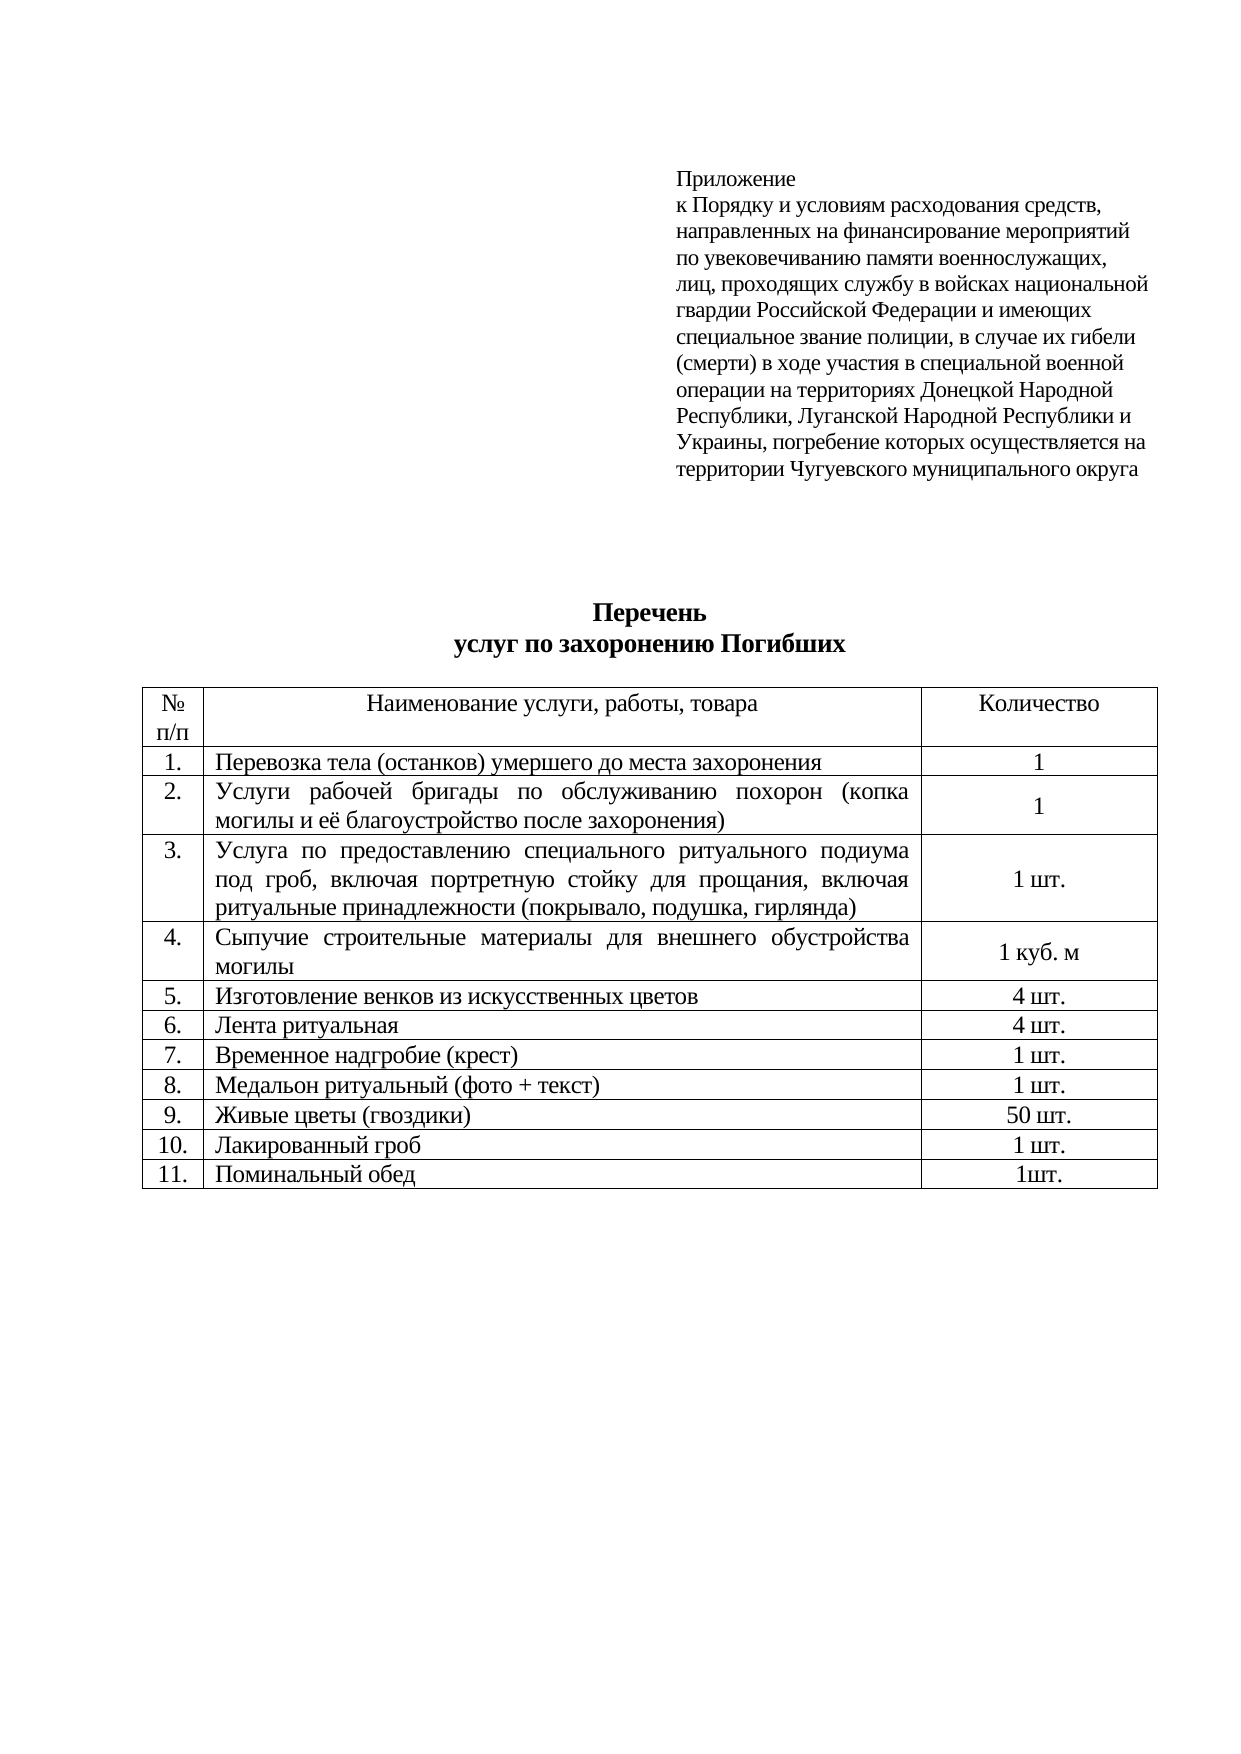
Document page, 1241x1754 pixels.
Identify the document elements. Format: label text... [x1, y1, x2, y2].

table_cell 3. [143, 835, 203, 921]
text услуг по захоронению Погибших [148, 627, 1152, 658]
table_cell 1 шт. [922, 835, 1157, 921]
table_cell 1 [922, 776, 1157, 834]
table_header Наименование услуги, работы, товара [204, 688, 921, 746]
table_cell 10. [143, 1130, 203, 1158]
table_cell Лакированный гроб [204, 1130, 921, 1158]
table_cell 50 шт. [922, 1100, 1157, 1129]
table_cell 1 шт. [922, 1040, 1157, 1069]
table_cell Временное надгробие (крест) [204, 1040, 921, 1069]
table_cell Поминальный обед [204, 1160, 921, 1188]
table_cell Лента ритуальная [204, 1011, 921, 1039]
table_cell Перевозка тела (останков) умершего до места захоронения [204, 747, 921, 775]
table_cell 4. [143, 922, 203, 980]
table_cell 1 куб. м [922, 922, 1157, 980]
table_cell 4 шт. [922, 981, 1157, 1009]
table_header Количество [922, 688, 1157, 746]
table_cell 5. [143, 981, 203, 1009]
table_cell 2. [143, 776, 203, 834]
table_cell 7. [143, 1040, 203, 1069]
table_cell Услуга по предоставлению специального ритуального подиума под гроб, включая портретную стойку для прощания, включая ритуальные принадлежности (покрывало, подушка, гирлянда) [204, 835, 921, 921]
table_header № п/п [143, 688, 203, 746]
table_cell 11. [143, 1160, 203, 1188]
table_header Приложение к Порядку и условиям расходования средств, направленных на финансирование мероприятий по увековечиванию памяти военнослужащих, лиц, проходящих службу в войсках национальной гвардии Российской Федерации и имеющих специальное звание полиции, в случае их гибели (смерти) в ходе участия в специальной военной операции на территориях Донецкой Народной Республики, Луганской Народной Республики и Украины, погребение которых осуществляется на территории Чугуевского муниципального округа [665, 165, 1163, 481]
table_cell 1шт. [922, 1160, 1157, 1188]
table_cell Сыпучие строительные материалы для внешнего обустройства могилы [204, 922, 921, 980]
table_cell Живые цветы (гвоздики) [204, 1100, 921, 1129]
table_cell 1 [922, 747, 1157, 775]
table_cell 1 шт. [922, 1130, 1157, 1158]
table_cell 1. [143, 747, 203, 775]
table_cell Изготовление венков из искусственных цветов [204, 981, 921, 1009]
table_cell 8. [143, 1070, 203, 1099]
text Перечень [148, 596, 1152, 627]
table_cell Услуги рабочей бригады по обслуживанию похорон (копка могилы и её благоустройство после захоронения) [204, 776, 921, 834]
table_cell 9. [143, 1100, 203, 1129]
table_cell Медальон ритуальный (фото + текст) [204, 1070, 921, 1099]
table_cell 4 шт. [922, 1011, 1157, 1039]
table_cell 1 шт. [922, 1070, 1157, 1099]
table_cell 6. [143, 1011, 203, 1039]
